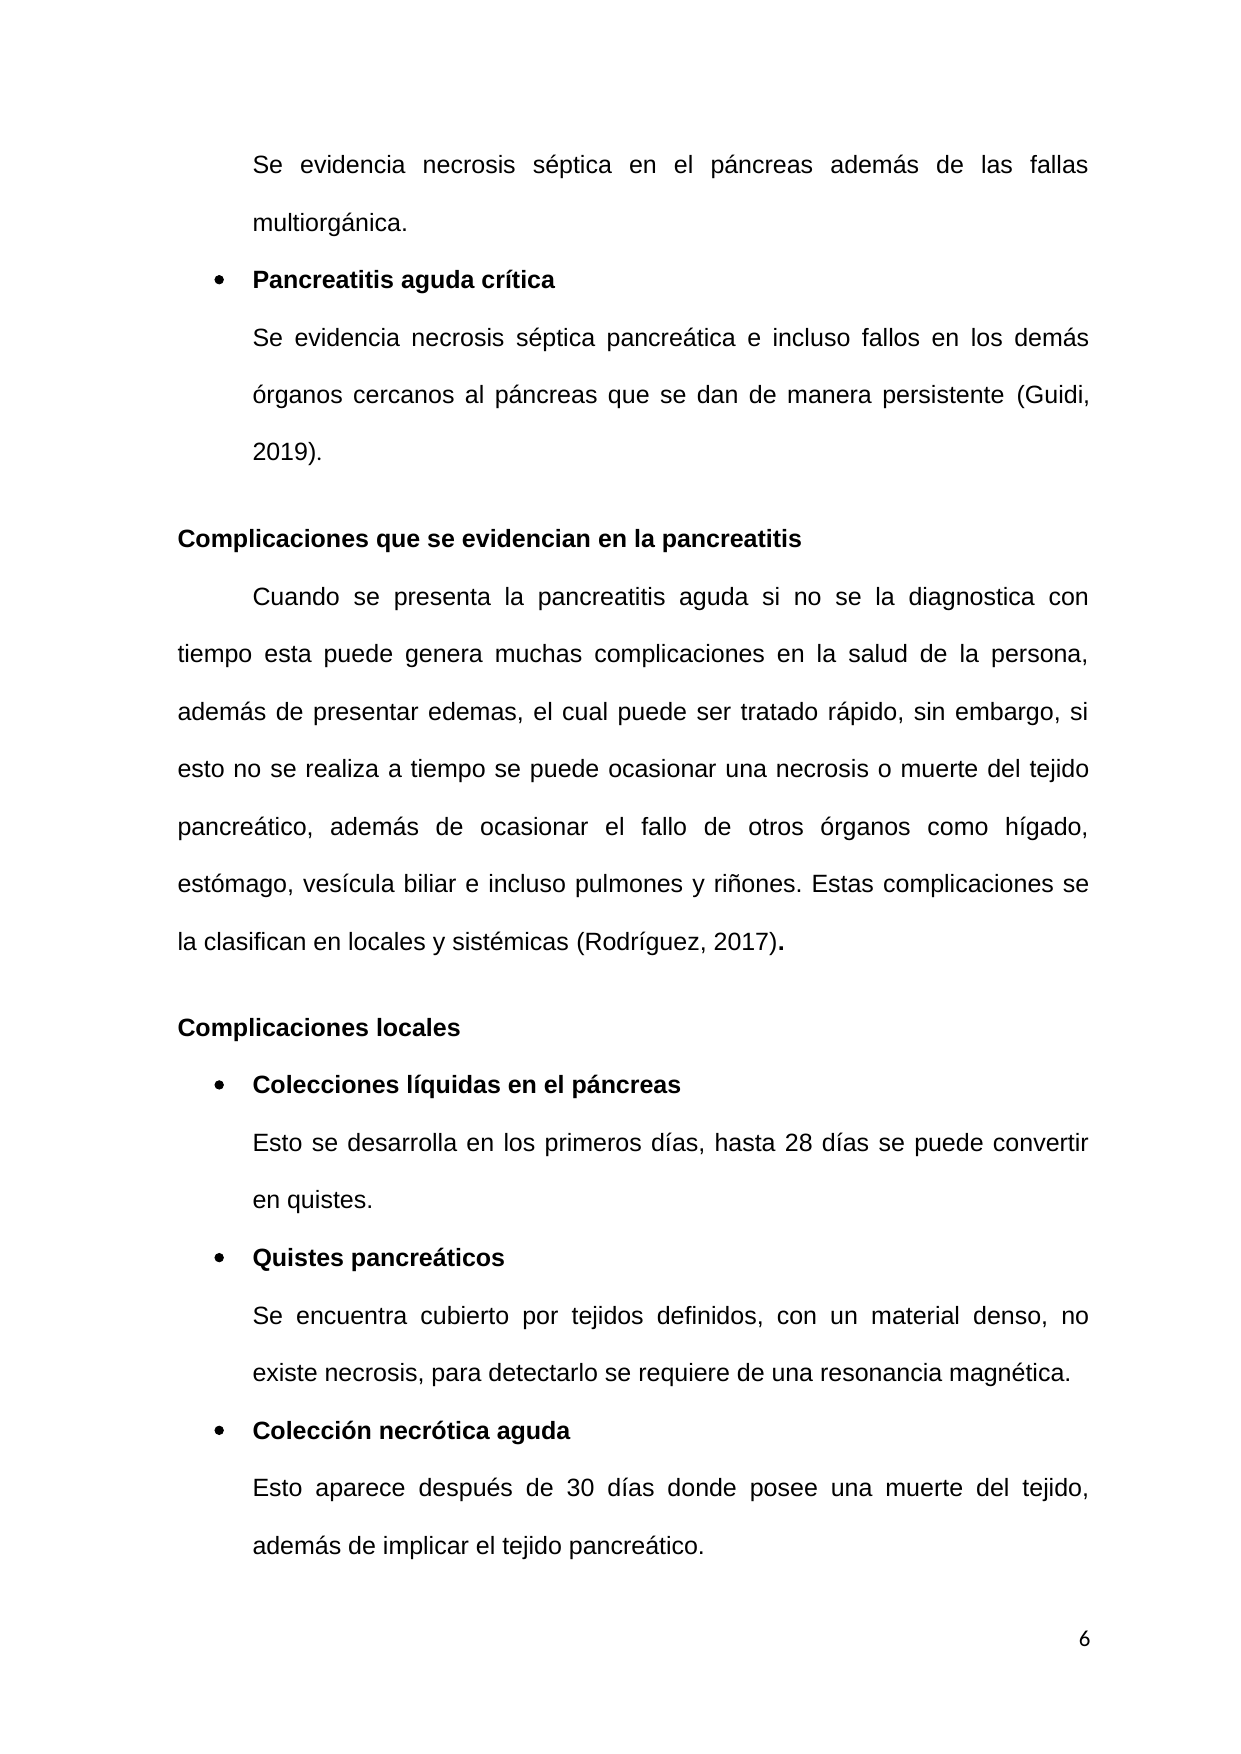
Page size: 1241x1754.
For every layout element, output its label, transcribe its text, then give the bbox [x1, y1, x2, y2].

list Colecciones líquidas en el páncreas [215, 1070, 1090, 1099]
list Colección necrótica aguda [215, 1416, 1090, 1444]
list Quistes pancreáticos [215, 1243, 1090, 1272]
list Se evidencia necrosis séptica pancreática e incluso fallos en los demás órganos cercanos al páncreas que se dan de manera persistente. [252, 323, 1090, 466]
list Cuando se presenta la pancreatitis aguda si no se la diagnostica con tiempo esta puede genera muchas complicaciones en la salud de la persona, además de presentar edemas, el cual puede ser tratado rápido, sin embargo, si esto no se realiza a tiempo se puede ocasionar una necrosis o muerte del tejido pancreático, además de ocasionar el fallo de otros órganos como hígado, estómago, vesícula biliar e incluso pulmones y riñones. Estas complicaciones se la clasifican en locales y sistémicas . [177, 582, 1090, 955]
list Complicaciones locales [177, 1013, 1090, 1042]
list Esto aparece después de 30 días donde posee una muerte del tejido, además de implicar el tejido pancreático. [252, 1473, 1090, 1560]
list Pancreatitis aguda crítica [215, 265, 1090, 294]
list Esto se desarrolla en los primeros días, hasta 28 días se puede convertir en quistes. [252, 1128, 1090, 1214]
list Se encuentra cubierto por tejidos definidos, con un material denso, no existe necrosis, para detectarlo se requiere de una resonancia magnética. [252, 1301, 1090, 1387]
list Se evidencia necrosis séptica en el páncreas además de las fallas multiorgánica. [252, 150, 1090, 236]
list Complicaciones que se evidencian en la pancreatitis [177, 524, 1090, 553]
